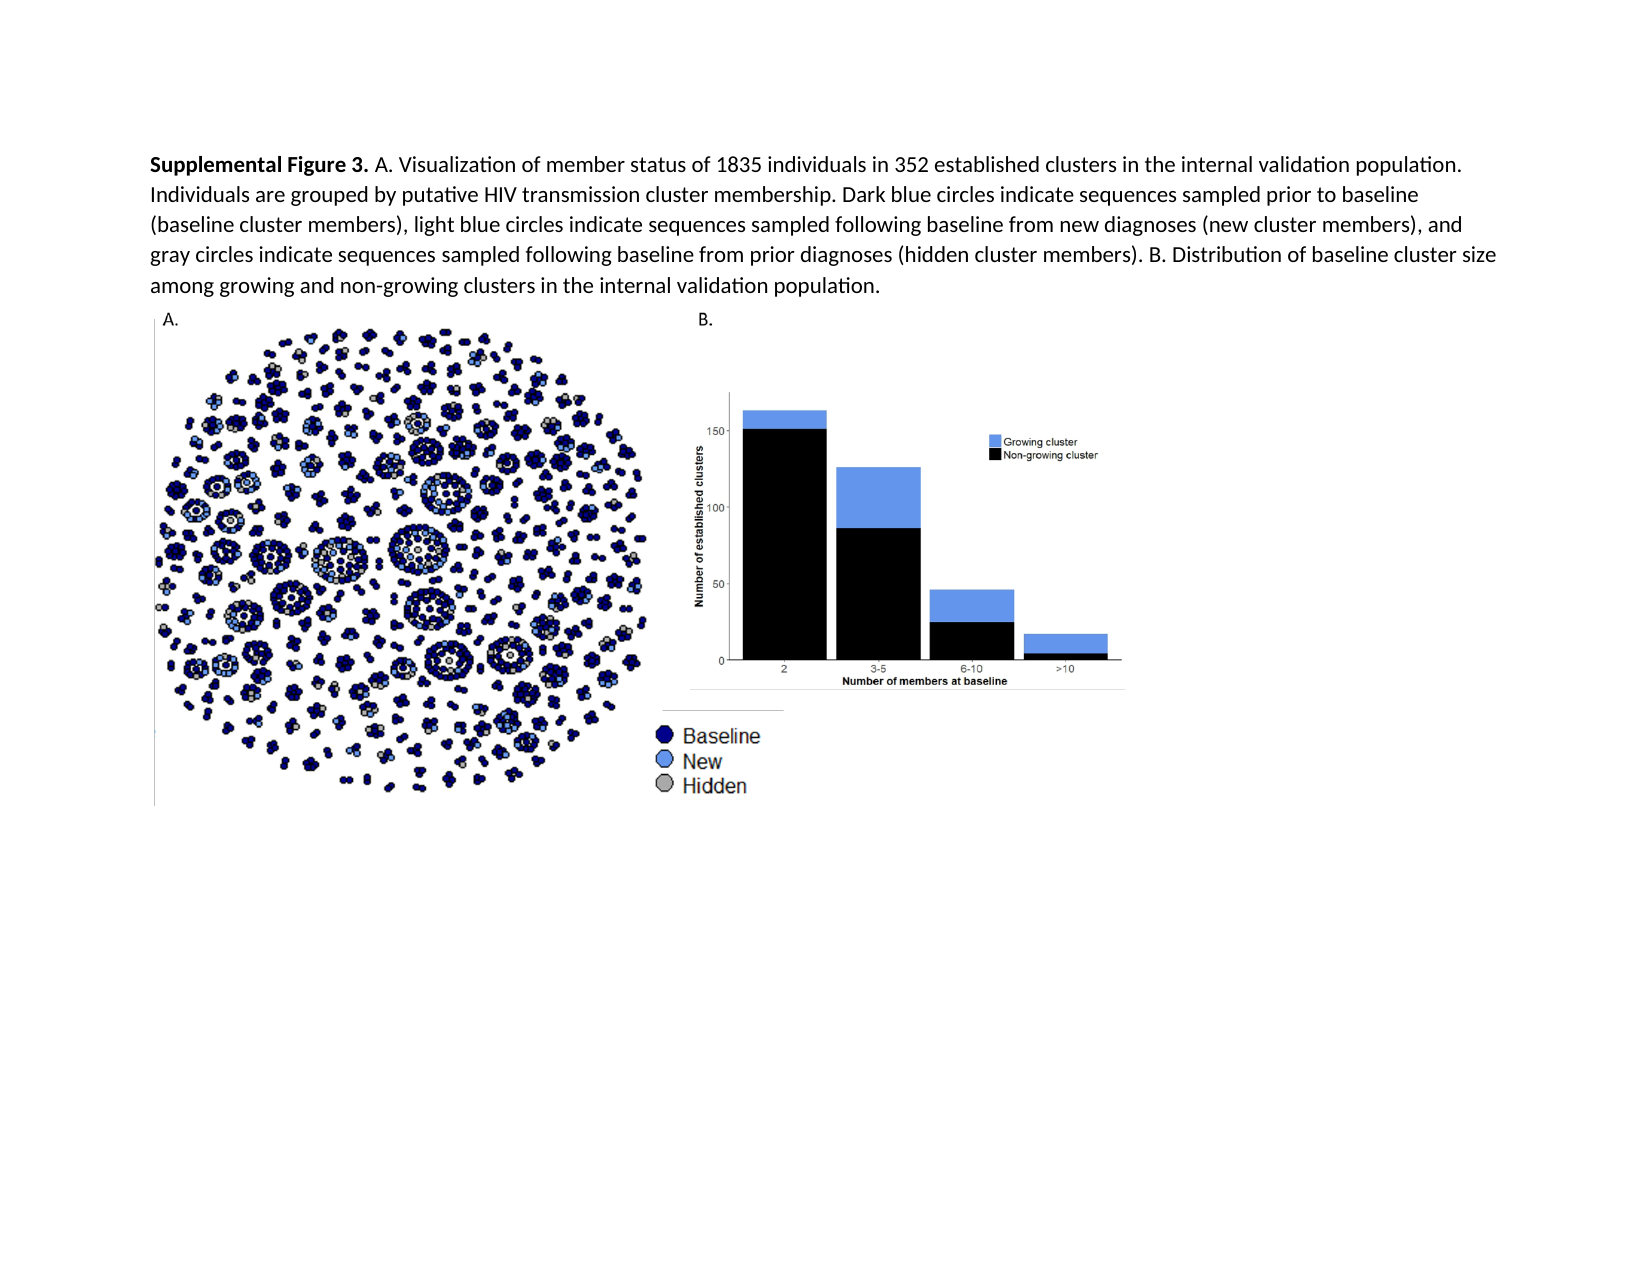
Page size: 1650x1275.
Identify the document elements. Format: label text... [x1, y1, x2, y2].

text Supplemental Figure 3. A. Visualization of member status of 1835 individuals in 352 established clusters in the internal validation population. Individuals are grouped by putative HIV transmission cluster membership. Dark blue circles indicate sequences sampled prior to baseline (baseline cluster members), light blue circles indicate sequences sampled following baseline from new diagnoses (new cluster members), and gray circles indicate sequences sampled following baseline from prior diagnoses (hidden cluster members). B. Distribution of baseline cluster size among growing and non-growing clusters in the internal validation population. [150, 150, 1500, 299]
picture [150, 301, 1125, 806]
